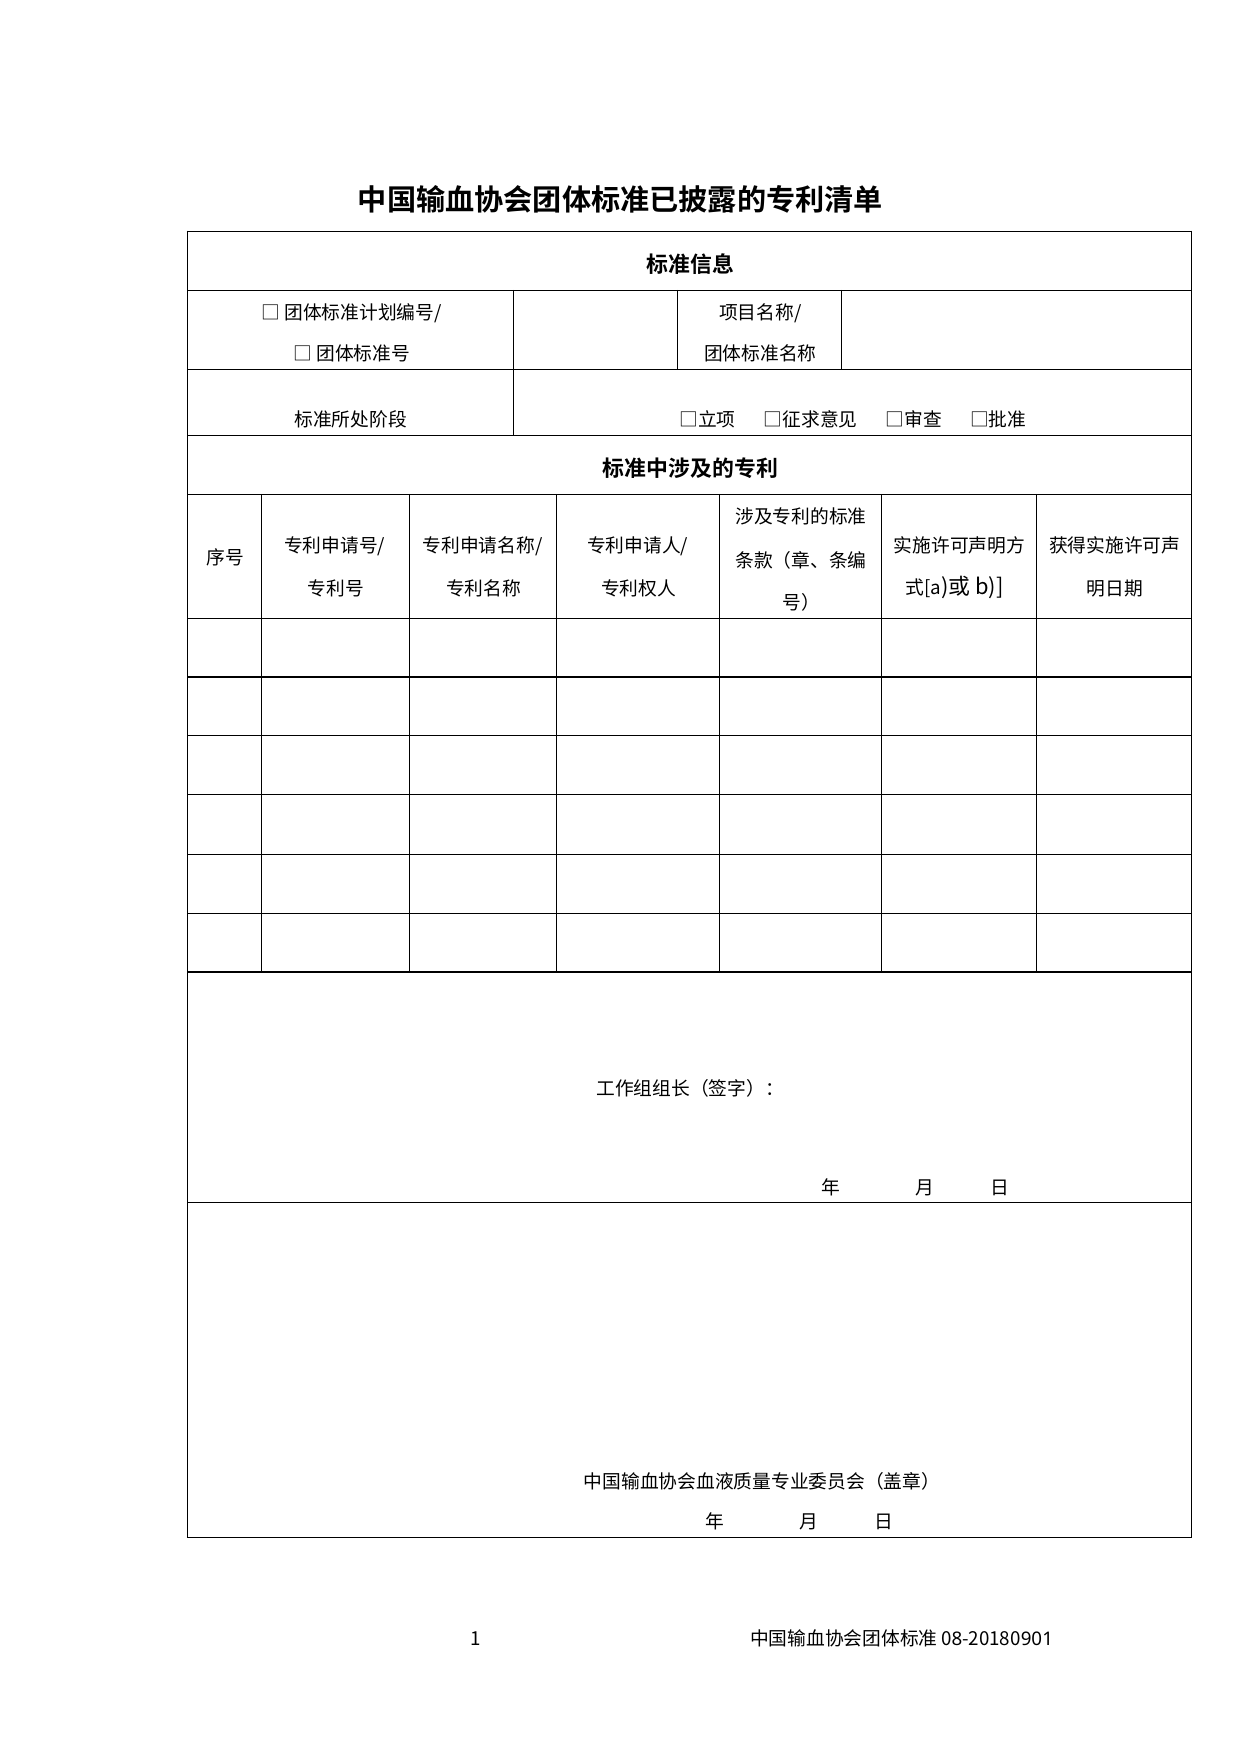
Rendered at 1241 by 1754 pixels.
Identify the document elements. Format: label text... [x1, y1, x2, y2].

table_cell [882, 619, 1036, 676]
table_cell [188, 795, 261, 853]
table_cell 中国输血协会血液质量专业委员会（盖章） 年 月 日 [188, 1203, 1191, 1537]
table_cell [410, 914, 556, 971]
table_cell [557, 855, 719, 912]
table_cell [188, 914, 261, 971]
table_cell [557, 795, 719, 853]
table_cell [720, 678, 881, 735]
table_cell [188, 619, 261, 676]
table_cell [262, 678, 409, 735]
table_cell [188, 855, 261, 912]
table_cell [720, 795, 881, 853]
table_cell [1037, 736, 1191, 794]
table_cell [1037, 795, 1191, 853]
text 中国输血协会团体标准已披露的专利清单 [187, 166, 1053, 231]
table_cell [720, 914, 881, 971]
table_cell □ 团体标准计划编号/ □ 团体标准号 [188, 291, 513, 368]
table_cell [557, 678, 719, 735]
table_cell [882, 855, 1036, 912]
table_cell [410, 678, 556, 735]
table_cell [1037, 678, 1191, 735]
table_cell [557, 736, 719, 794]
table_cell [514, 291, 677, 368]
table_cell [262, 795, 409, 853]
table_cell 专利申请人/ 专利权人 [557, 495, 719, 617]
table_cell [262, 619, 409, 676]
table_cell [882, 678, 1036, 735]
table_cell [262, 855, 409, 912]
table_cell 专利申请号/ 专利号 [262, 495, 409, 617]
table_cell 涉及专利的标准条款（章、条编 号） [720, 495, 881, 617]
table_cell [262, 736, 409, 794]
table_cell [188, 736, 261, 794]
table_cell [410, 855, 556, 912]
table_cell 项目名称/ 团体标准名称 [678, 291, 841, 368]
table_cell [882, 736, 1036, 794]
table_cell [410, 619, 556, 676]
table_cell [262, 914, 409, 971]
table_cell □立项 □征求意见 □审查 □批准 [514, 370, 1191, 434]
table_cell [557, 914, 719, 971]
table_header 标准信息 [188, 232, 1191, 290]
table_cell 序号 [188, 495, 261, 617]
table_cell [1037, 619, 1191, 676]
table_cell [557, 619, 719, 676]
table_cell [410, 736, 556, 794]
table_cell 标准所处阶段 [188, 370, 513, 434]
table_cell [188, 678, 261, 735]
table_cell [720, 619, 881, 676]
table_cell [720, 855, 881, 912]
table_cell [720, 736, 881, 794]
table_cell 实施许可声明方式[a)或 b)] [882, 495, 1036, 617]
table_cell 获得实施许可声明日期 [1037, 495, 1191, 617]
table_cell [1037, 914, 1191, 971]
table_cell [842, 291, 1191, 368]
table_cell 专利申请名称/ 专利名称 [410, 495, 556, 617]
table_cell [882, 795, 1036, 853]
table_cell [410, 795, 556, 853]
table_cell 标准中涉及的专利 [188, 436, 1191, 494]
table_cell [1037, 855, 1191, 912]
table_cell 工作组组长（签字）： 年 月 日 [188, 973, 1191, 1202]
table_cell [882, 914, 1036, 971]
